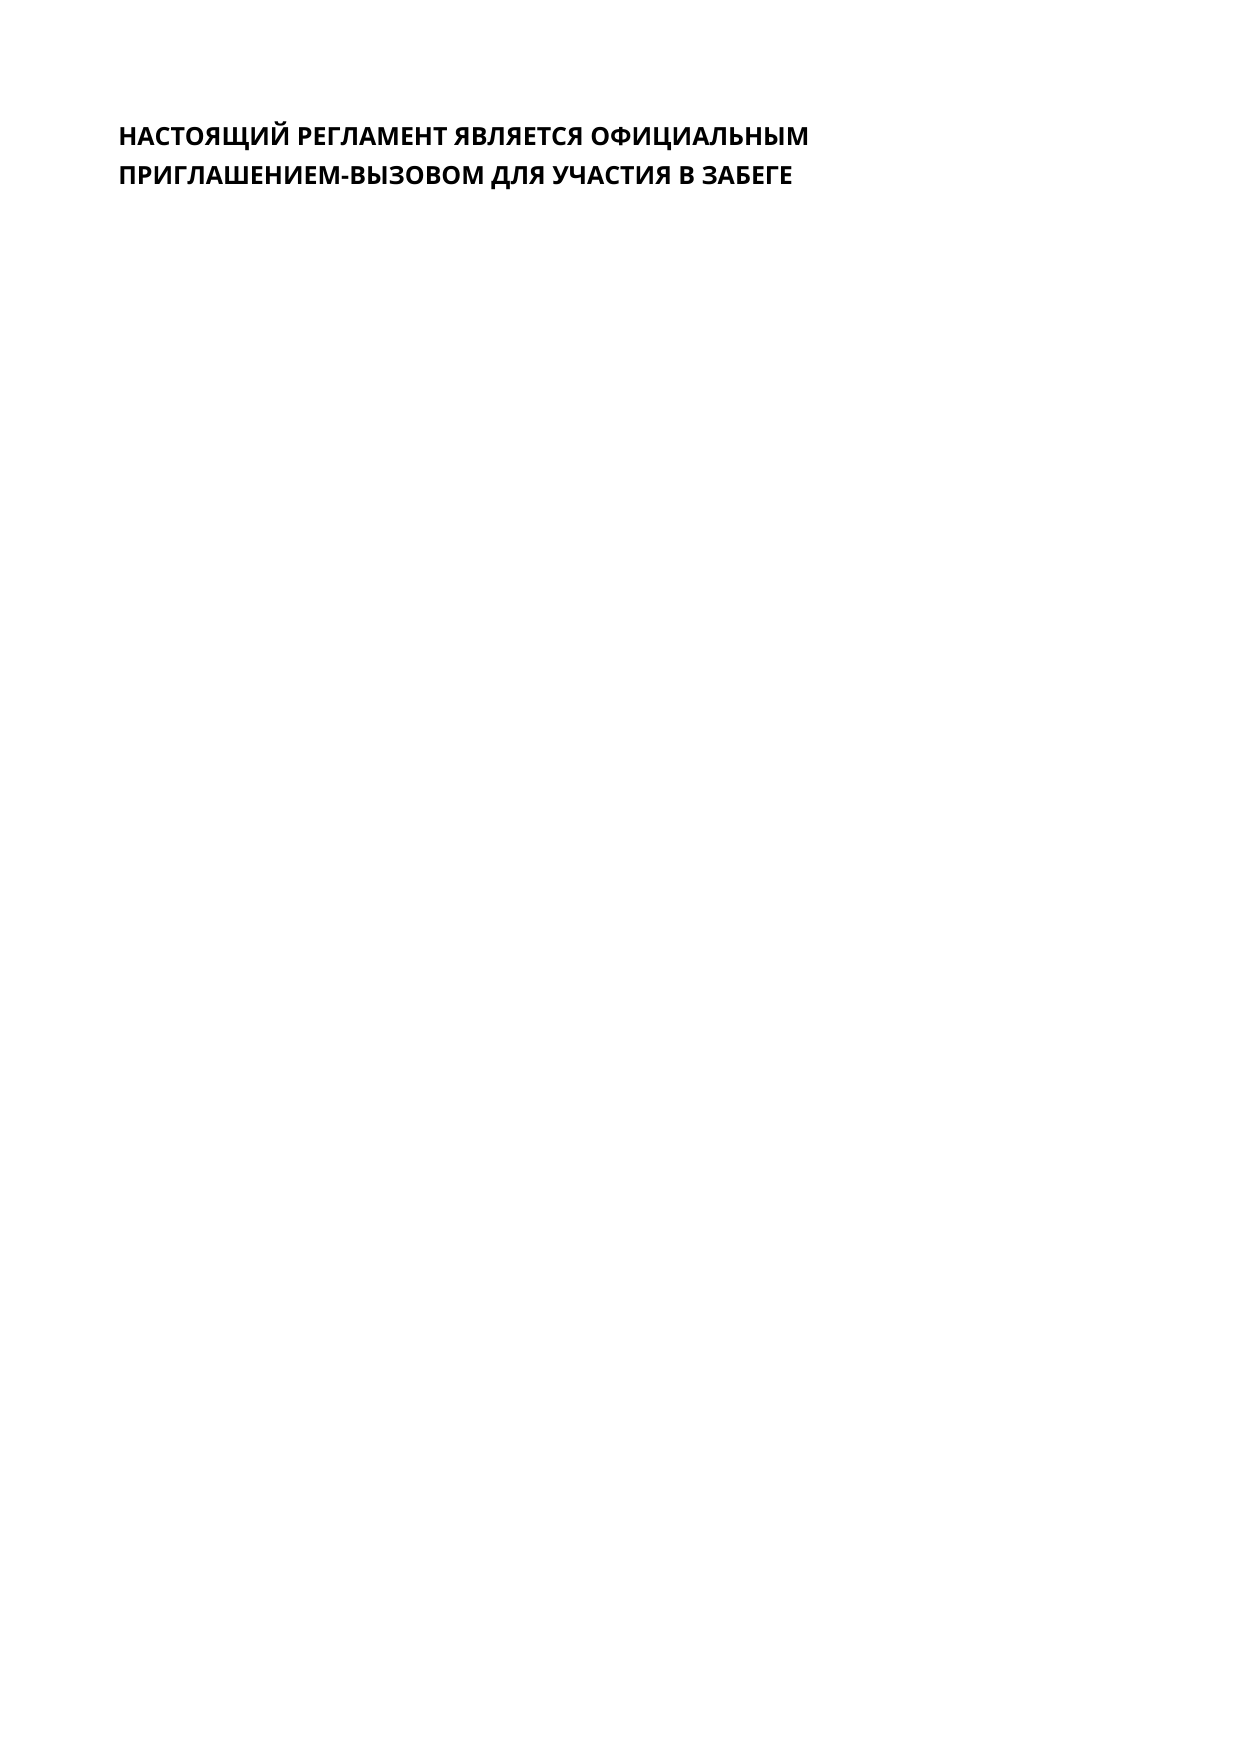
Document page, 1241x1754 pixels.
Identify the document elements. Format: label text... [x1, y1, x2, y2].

text НАСТОЯЩИЙ РЕГЛАМЕНТ ЯВЛЯЕТСЯ ОФИЦИАЛЬНЫМ [118, 118, 1122, 152]
text ПРИГЛАШЕНИЕМ-ВЫЗОВОМ ДЛЯ УЧАСТИЯ В ЗАБЕГЕ [118, 157, 1122, 191]
